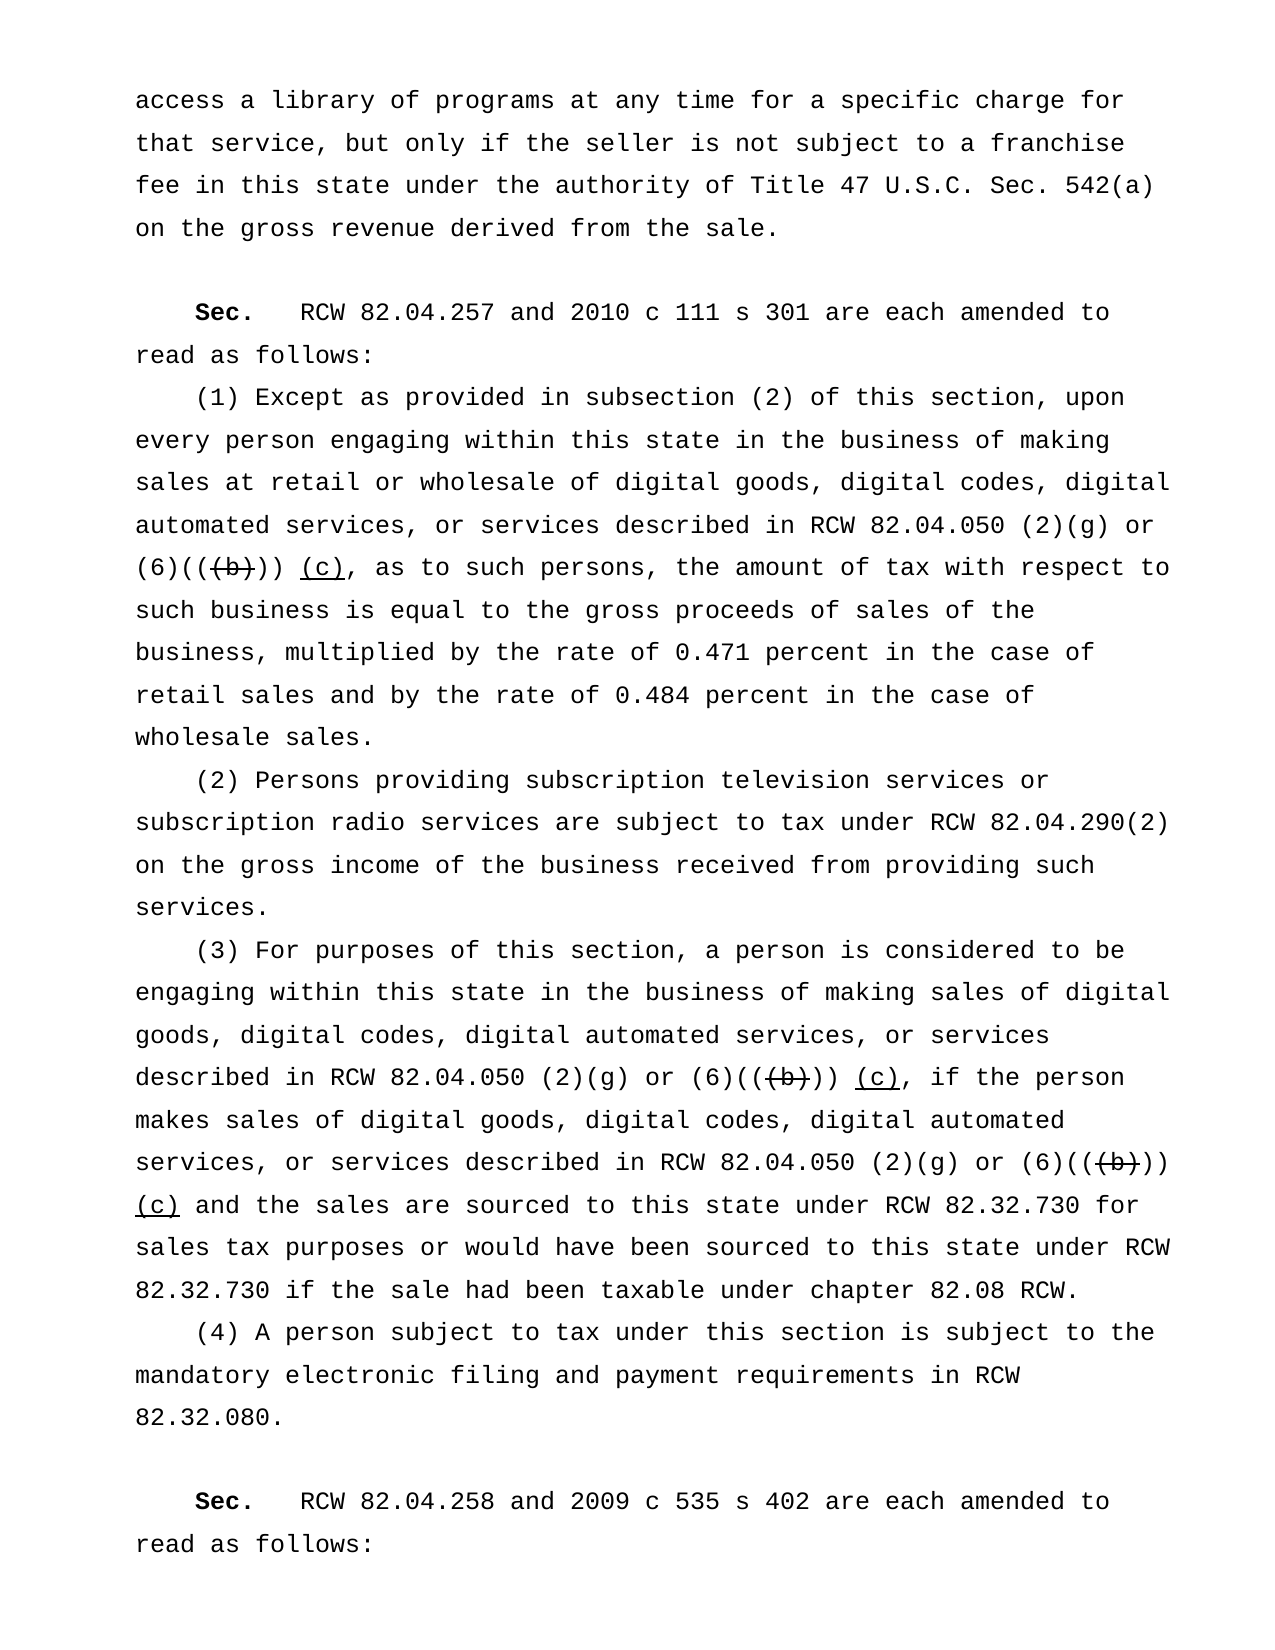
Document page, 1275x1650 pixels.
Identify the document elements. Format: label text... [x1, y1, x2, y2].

text (4) A person subject to tax under this section is subject to the mandatory electronic filing and payment requirements in RCW 82.32.080. [135, 1307, 1170, 1434]
text (3) For purposes of this section, a person is considered to be engaging within this state in the business of making sales of digital goods, digital codes, digital automated services, or services described in RCW 82.04.050 (2)(g) or (6)(((b))) (c), if the person makes sales of digital goods, digital codes, digital automated services, or services described in RCW 82.04.050 (2)(g) or (6)(((b))) (c) and the sales are sourced to this state under RCW 82.32.730 for sales tax purposes or would have been sourced to this state under RCW 82.32.730 if the sale had been taxable under chapter 82.08 RCW. [135, 924, 1170, 1307]
text Sec. RCW 82.04.258 and 2009 c 535 s 402 are each amended to read as follows: [135, 1476, 1170, 1561]
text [135, 75, 1170, 245]
text (1) Except as provided in subsection (2) of this section, upon every person engaging within this state in the business of making sales at retail or wholesale of digital goods, digital codes, digital automated services, or services described in RCW 82.04.050 (2)(g) or (6)(((b))) (c), as to such persons, the amount of tax with respect to such business is equal to the gross proceeds of sales of the business, multiplied by the rate of 0.471 percent in the case of retail sales and by the rate of 0.484 percent in the case of wholesale sales. [135, 372, 1170, 754]
text Sec. RCW 82.04.257 and 2010 c 111 s 301 are each amended to read as follows: [135, 287, 1170, 372]
text (2) Persons providing subscription television services or subscription radio services are subject to tax under RCW 82.04.290(2) on the gross income of the business received from providing such services. [135, 754, 1170, 924]
